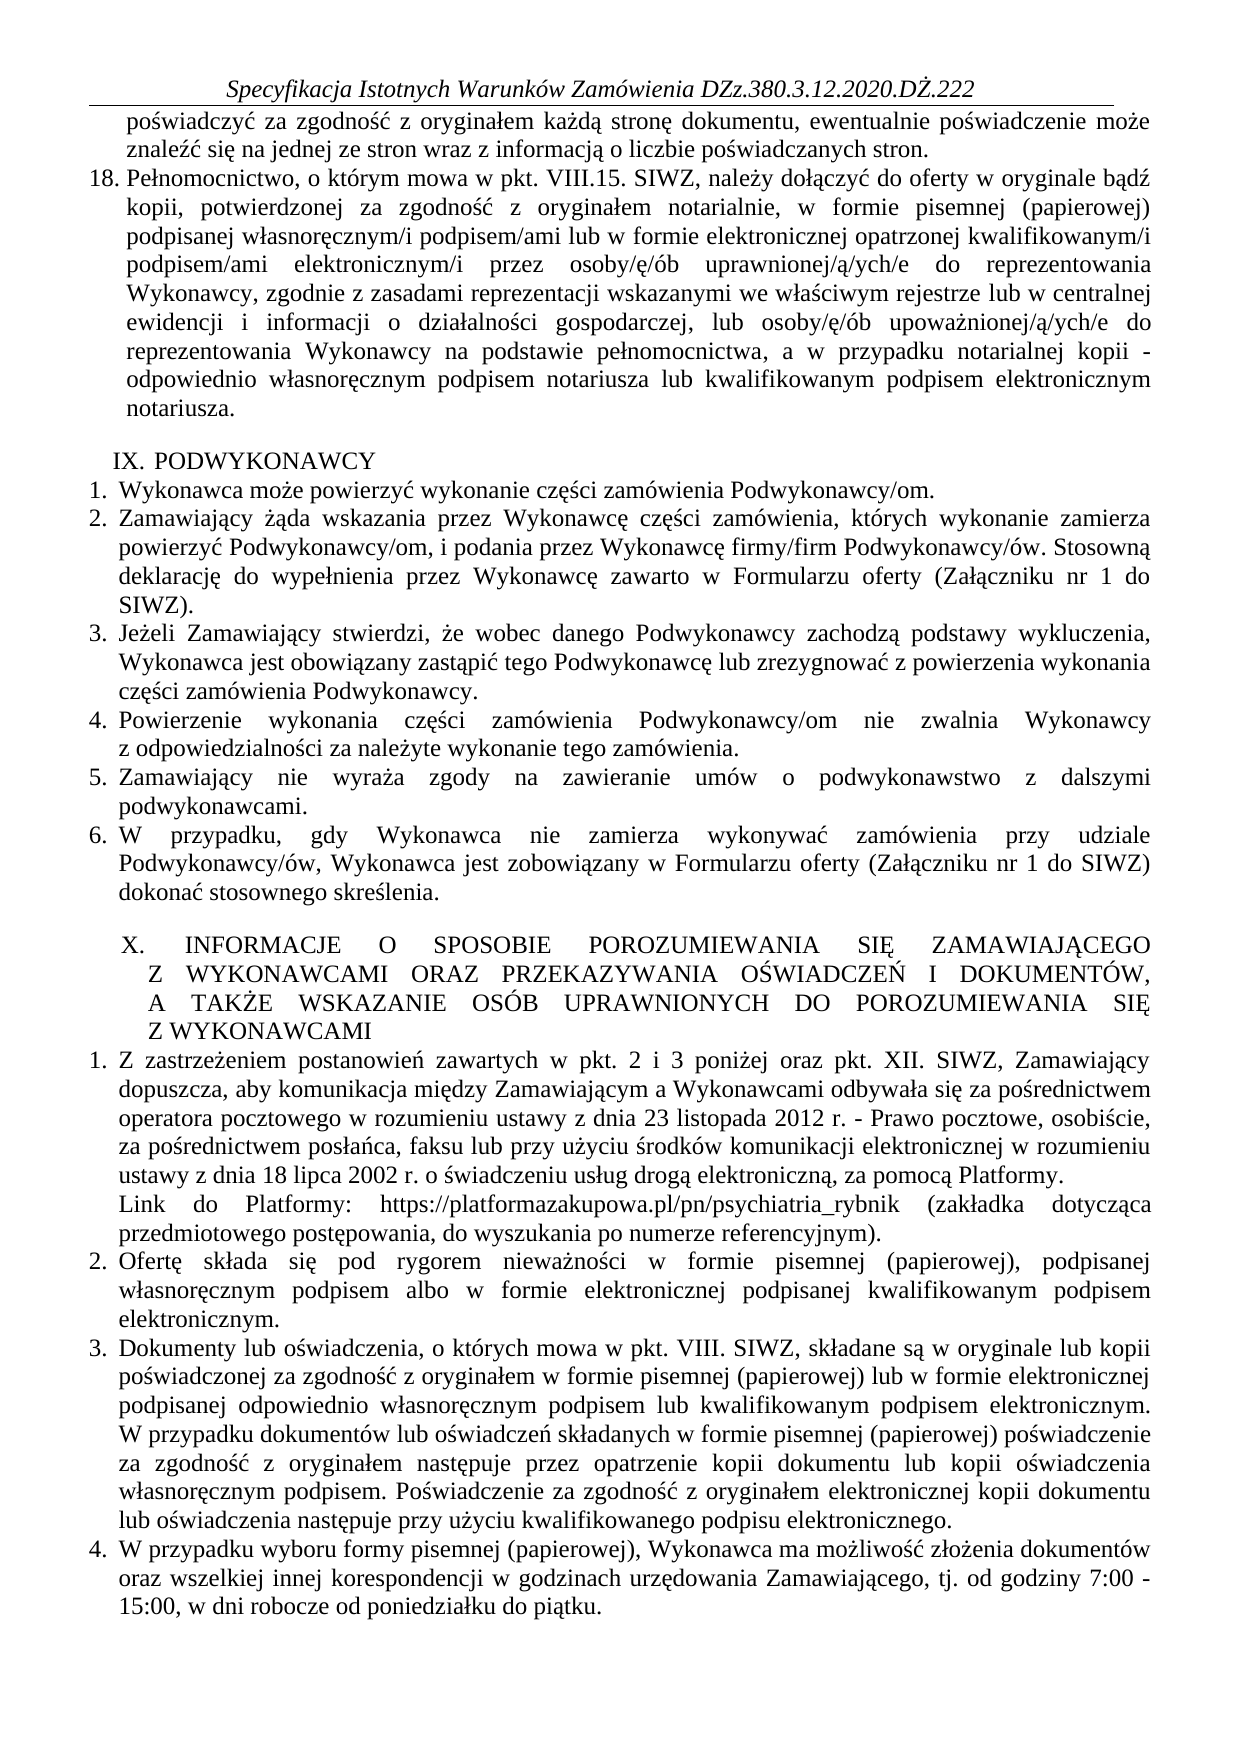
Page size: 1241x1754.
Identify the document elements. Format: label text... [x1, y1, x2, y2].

list Z zastrzeżeniem postanowień zawartych w pkt. 2 i 3 poniżej oraz pkt. XII. SIWZ, Zamawiający dopuszcza, aby komunikacja między Zamawiającym a Wykonawcami odbywała się za pośrednictwem operatora pocztowego w rozumieniu ustawy z dnia 23 listopada 2012 r. - Prawo pocztowe, osobiście, za pośrednictwem posłańca, faksu lub przy użyciu środków komunikacji elektronicznej w rozumieniu ustawy z dnia 18 lipca 2002 r. o świadczeniu usług drogą elektroniczną, za pomocą Platformy. [89, 1045, 1152, 1189]
list Dokumenty lub oświadczenia, o których mowa w pkt. VIII. SIWZ, składane są w oryginale lub kopii poświadczonej za zgodność z oryginałem w formie pisemnej (papierowej) lub w formie elektronicznej podpisanej odpowiednio własnoręcznym podpisem lub kwalifikowanym podpisem elektronicznym. W przypadku dokumentów lub oświadczeń składanych w formie pisemnej (papierowej) poświadczenie za zgodność z oryginałem następuje przez opatrzenie kopii dokumentu lub kopii oświadczenia własnoręcznym podpisem. Poświadczenie za zgodność z oryginałem elektronicznej kopii dokumentu lub oświadczenia następuje przy użyciu kwalifikowanego podpisu elektronicznego. [89, 1333, 1152, 1534]
list Wykonawca może powierzyć wykonanie części zamówienia Podwykonawcy/om. [89, 475, 1152, 503]
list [89, 106, 1152, 163]
list Powierzenie wykonania części zamówienia Podwykonawcy/om nie zwalnia Wykonawcy z odpowiedzialności za należyte wykonanie tego zamówienia. [89, 705, 1152, 762]
list Zamawiający żąda wskazania przez Wykonawcę części zamówienia, których wykonanie zamierza powierzyć Podwykonawcy/om, i podania przez Wykonawcę firmy/firm Podwykonawcy/ów. Stosowną deklarację do wypełnienia przez Wykonawcę zawarto w Formularzu oferty (Załączniku nr 1 do SIWZ). [89, 503, 1152, 618]
list W przypadku, gdy Wykonawca nie zamierza wykonywać zamówienia przy udziale Podwykonawcy/ów, Wykonawca jest zobowiązany w Formularzu oferty (Załączniku nr 1 do SIWZ) dokonać stosownego skreślenia. [89, 820, 1152, 906]
list Ofertę składa się pod rygorem nieważności w formie pisemnej (papierowej), podpisanej własnoręcznym podpisem albo w formie elektronicznej podpisanej kwalifikowanym podpisem elektronicznym. [89, 1246, 1152, 1333]
text Link do Platformy: https://platformazakupowa.pl/pn/psychiatria_rybnik (zakładka dotycząca przedmiotowego postępowania, do wyszukania po numerze referencyjnym). [89, 1189, 1152, 1246]
list Zamawiający nie wyraża zgody na zawieranie umów o podwykonawstwo z dalszymi podwykonawcami. [89, 762, 1152, 820]
list Jeżeli Zamawiający stwierdzi, że wobec danego Podwykonawcy zachodzą podstawy wykluczenia, Wykonawca jest obowiązany zastąpić tego Podwykonawcę lub zrezygnować z powierzenia wykonania części zamówienia Podwykonawcy. [89, 618, 1152, 705]
list INFORMACJE O SPOSOBIE POROZUMIEWANIA SIĘ ZAMAWIAJĄCEGO Z WYKONAWCAMI ORAZ PRZEKAZYWANIA OŚWIADCZEŃ I DOKUMENTÓW, A TAKŻE WSKAZANIE OSÓB UPRAWNIONYCH DO POROZUMIEWANIA SIĘ Z WYKONAWCAMI [145, 930, 1152, 1045]
list PODWYKONAWCY [145, 446, 1152, 475]
list Pełnomocnictwo, o którym mowa w pkt. VIII.15. SIWZ, należy dołączyć do oferty w oryginale bądź kopii, potwierdzonej za zgodność z oryginałem notarialnie, w formie pisemnej (papierowej) podpisanej własnoręcznym/i podpisem/ami lub w formie elektronicznej opatrzonej kwalifikowanym/i podpisem/ami elektronicznym/i przez osoby/ę/ób uprawnionej/ą/ych/e do reprezentowania Wykonawcy, zgodnie z zasadami reprezentacji wskazanymi we właściwym rejestrze lub w centralnej ewidencji i informacji o działalności gospodarczej, lub osoby/ę/ób upoważnionej/ą/ych/e do reprezentowania Wykonawcy na podstawie pełnomocnictwa, a w przypadku notarialnej kopii - odpowiednio własnoręcznym podpisem notariusza lub kwalifikowanym podpisem elektronicznym notariusza. [89, 163, 1152, 422]
list W przypadku wyboru formy pisemnej (papierowej), Wykonawca ma możliwość złożenia dokumentów oraz wszelkiej innej korespondencji w godzinach urzędowania Zamawiającego, tj. od godziny 7:00 - 15:00, w dni robocze od poniedziałku do piątku. [89, 1534, 1152, 1620]
